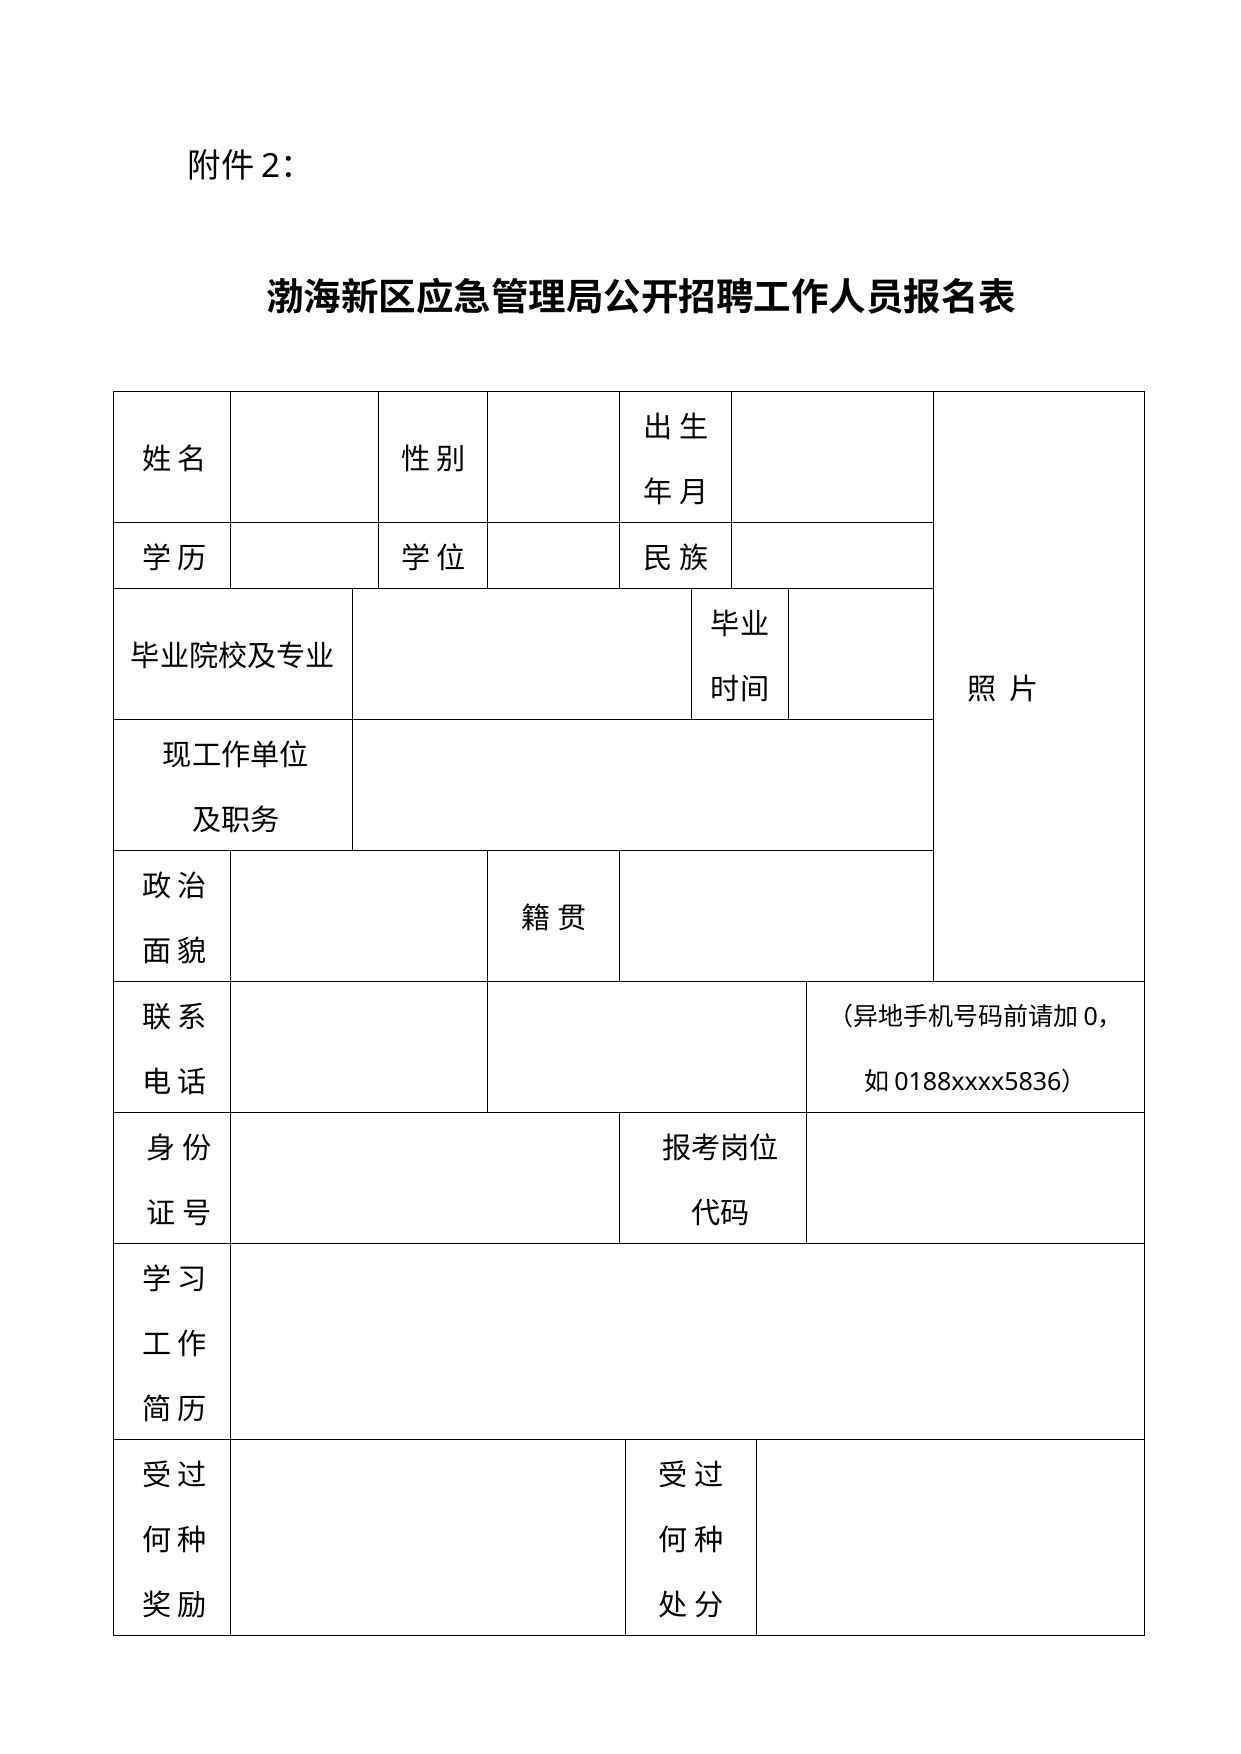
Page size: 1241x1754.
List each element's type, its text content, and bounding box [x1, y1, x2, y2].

table_header [231, 392, 378, 522]
table_cell [231, 982, 487, 1112]
table_cell [231, 523, 378, 588]
table_header [732, 392, 933, 522]
table_cell 籍 贯 [488, 851, 619, 981]
table_cell 学 历 [114, 523, 230, 588]
table_cell 受 过 何 种 处 分 [626, 1440, 756, 1635]
table_cell [732, 523, 933, 588]
table_cell 政 治 面 貌 [114, 851, 230, 981]
table_header 性 别 [379, 392, 487, 522]
table_cell [488, 982, 806, 1112]
table_header 姓 名 [114, 392, 230, 522]
table_cell 学 习 工 作 简 历 [114, 1244, 230, 1439]
table_cell 民 族 [620, 523, 731, 588]
table_cell 报考岗位 代码 [620, 1113, 806, 1243]
table_cell [231, 1244, 1144, 1439]
table_cell 身 份 证 号 [114, 1113, 230, 1243]
table_cell [353, 720, 933, 850]
table_cell [231, 1113, 619, 1243]
text 渤海新区应急管理局公开招聘工作人员报名表 [187, 261, 1095, 326]
table_header 出 生 年 月 [620, 392, 731, 522]
table_header 照 片 [934, 392, 1144, 981]
table_cell [757, 1440, 1144, 1635]
table_cell 毕业时间 [692, 589, 788, 719]
table_cell 学 位 [379, 523, 487, 588]
table_cell [789, 589, 933, 719]
table_cell [231, 851, 487, 981]
table_cell 联 系 电 话 [114, 982, 230, 1112]
table_cell 现工作单位 及职务 [114, 720, 352, 850]
table_cell [620, 851, 933, 981]
table_cell [807, 1113, 1144, 1243]
table_cell （异地手机号码前请加0， 如0188xxxx5836） [807, 982, 1144, 1112]
table_header [488, 392, 619, 522]
table_cell [231, 1440, 625, 1635]
table_cell [353, 589, 691, 719]
table_cell 受 过 何 种 奖 励 [114, 1440, 230, 1635]
table_cell 毕业院校及专业 [114, 589, 352, 719]
text 附件2： [187, 131, 1095, 196]
table_cell [488, 523, 619, 588]
